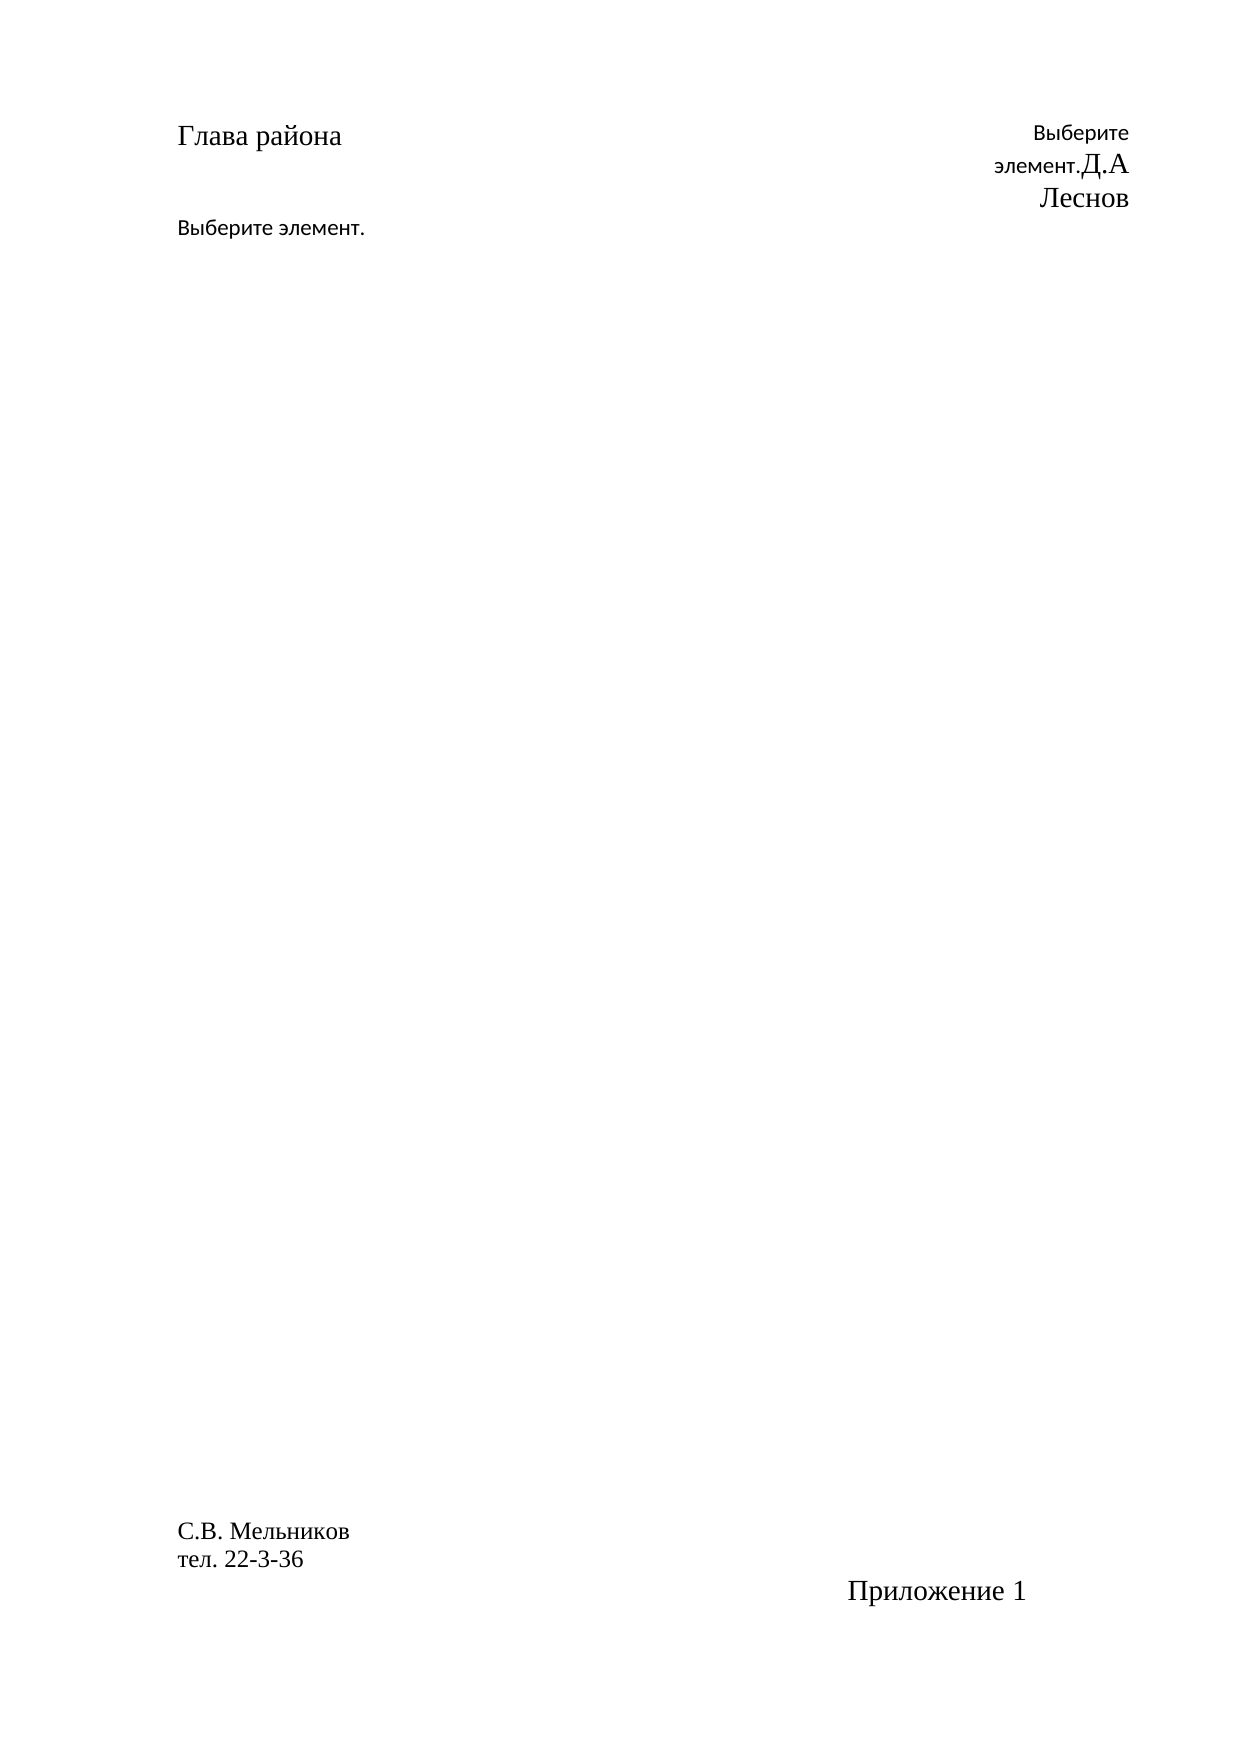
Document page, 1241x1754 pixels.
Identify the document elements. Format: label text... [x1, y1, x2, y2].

text тел. 22-3-36 [177, 1544, 1152, 1573]
text С.В. Мельников [177, 1516, 1152, 1544]
text Приложение 1 [694, 1573, 1152, 1607]
